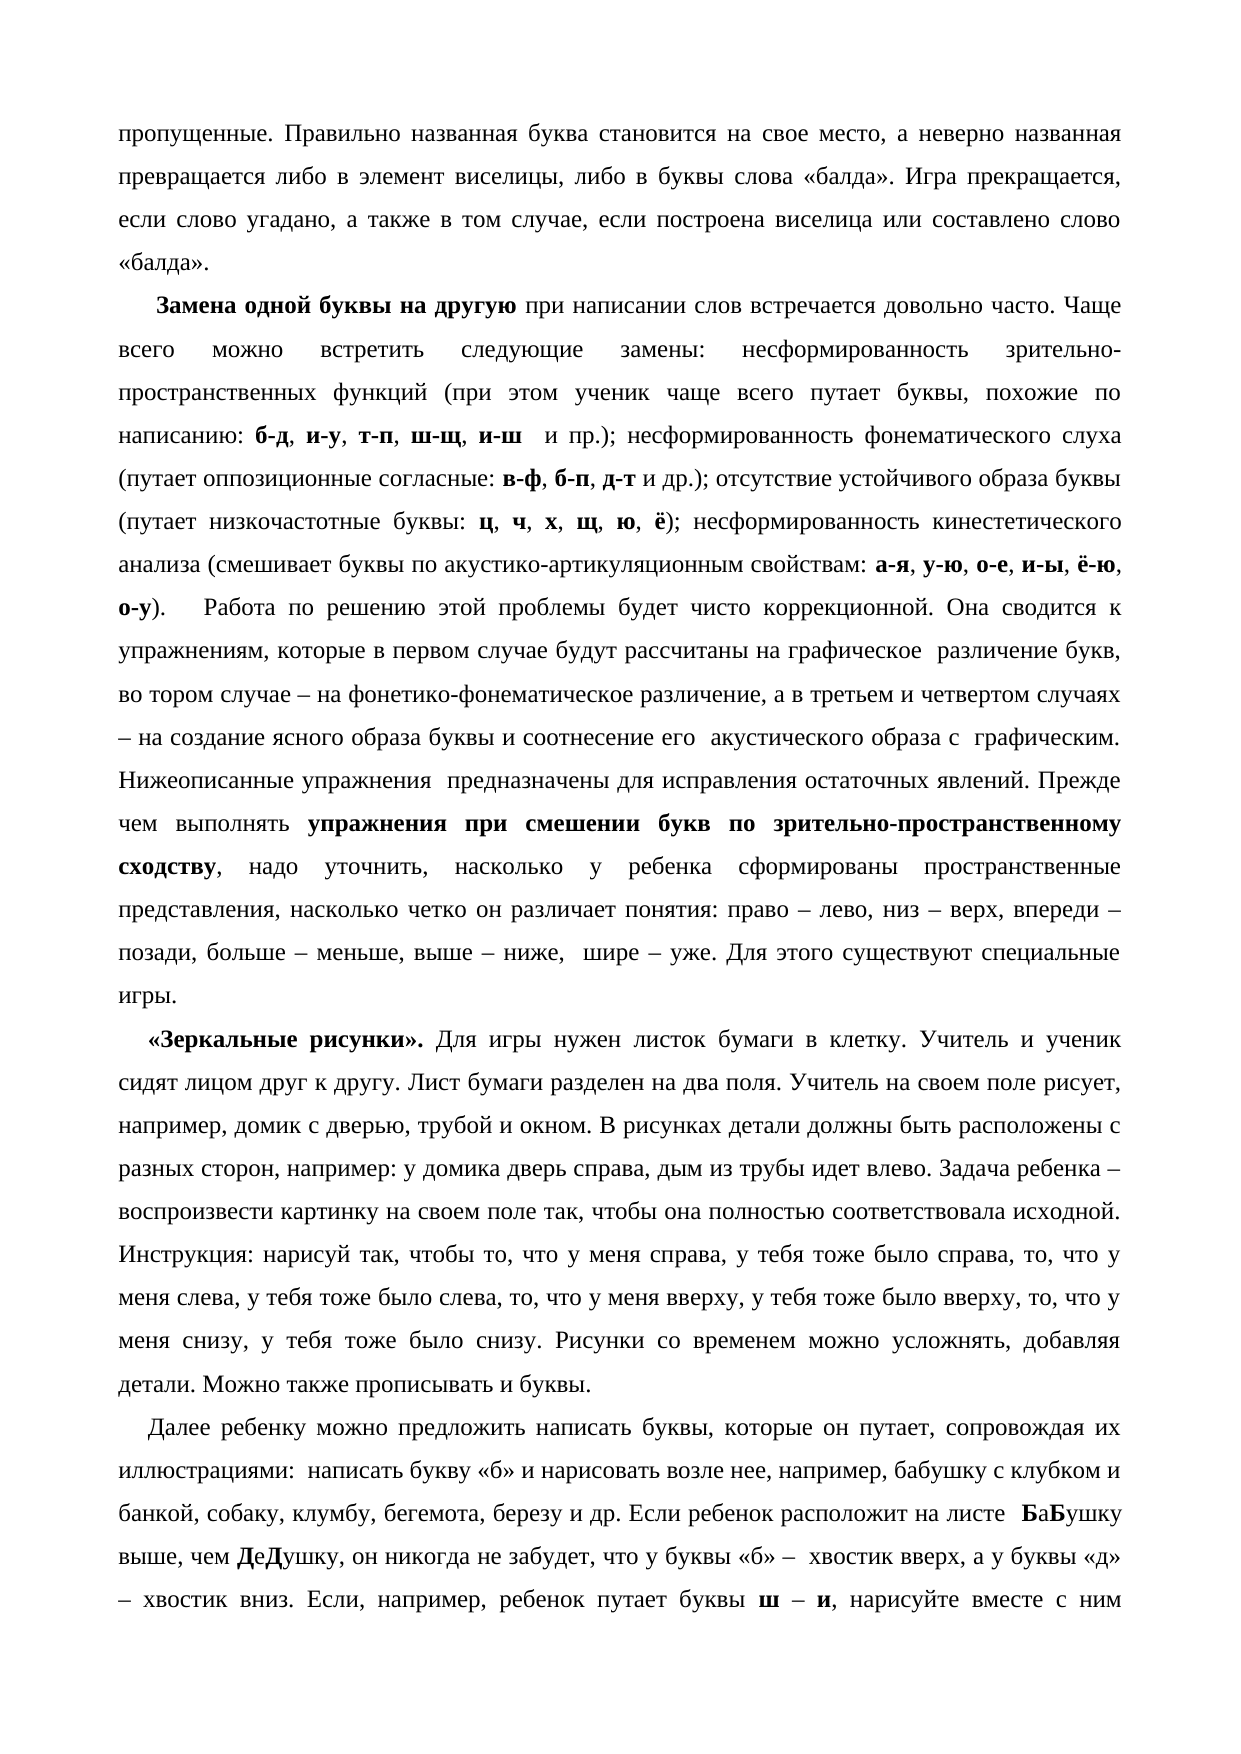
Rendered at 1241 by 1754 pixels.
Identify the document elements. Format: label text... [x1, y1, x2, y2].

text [118, 118, 1122, 276]
text «Зеркальные рисунки». Для игры нужен листок бумаги в клетку. Учитель и ученик сидят лицом друг к другу. Лист бумаги разделен на два поля. Учитель на своем поле рисует, например, домик с дверью, трубой и окном. В рисунках детали должны быть расположены с разных сторон, например: у домика дверь справа, дым из трубы идет влево. Задача ребенка – воспроизвести картинку на своем поле так, чтобы она полностью соответствовала исходной. Инструкция: нарисуй так, чтобы то, что у меня справа, у тебя тоже было справа, то, что у меня слева, у тебя тоже было слева, то, что у меня вверху, у тебя тоже было вверху, то, что у меня снизу, у тебя тоже было снизу. Рисунки со временем можно усложнять, добавляя детали. Можно также прописывать и буквы. [118, 1024, 1122, 1397]
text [118, 1412, 1122, 1613]
text Замена одной буквы на другую при написании слов встречается довольно часто. Чаще всего можно встретить следующие замены: несформированность зрительно-пространственных функций (при этом ученик чаще всего путает буквы, похожие по написанию: б-д, и-у, т-п, ш-щ, и-ш и пр.); несформированность фонематического слуха (путает оппозиционные согласные: в-ф, б-п, д-т и др.); отсутствие устойчивого образа буквы (путает низкочастотные буквы: ц, ч, х, щ, ю, ё); несформированность кинестетического анализа (смешивает буквы по акустико-артикуляционным свойствам: а-я, у-ю, о-е, и-ы, ё-ю, о-у). Работа по решению этой проблемы будет чисто коррекционной. Она сводится к упражнениям, которые в первом случае будут рассчитаны на графическое различение букв, во тором случае – на фонетико-фонематическое различение, а в третьем и четвертом случаях – на создание ясного образа буквы и соотнесение его акустического образа с графическим. Нижеописанные упражнения предназначены для исправления остаточных явлений. Прежде чем выполнять упражнения при смешении букв по зрительно-пространственному сходству, надо уточнить, насколько у ребенка сформированы пространственные представления, насколько четко он различает понятия: право – лево, низ – верх, впереди – позади, больше – меньше, выше – ниже, шире – уже. Для этого существуют специальные игры. [118, 291, 1122, 1009]
